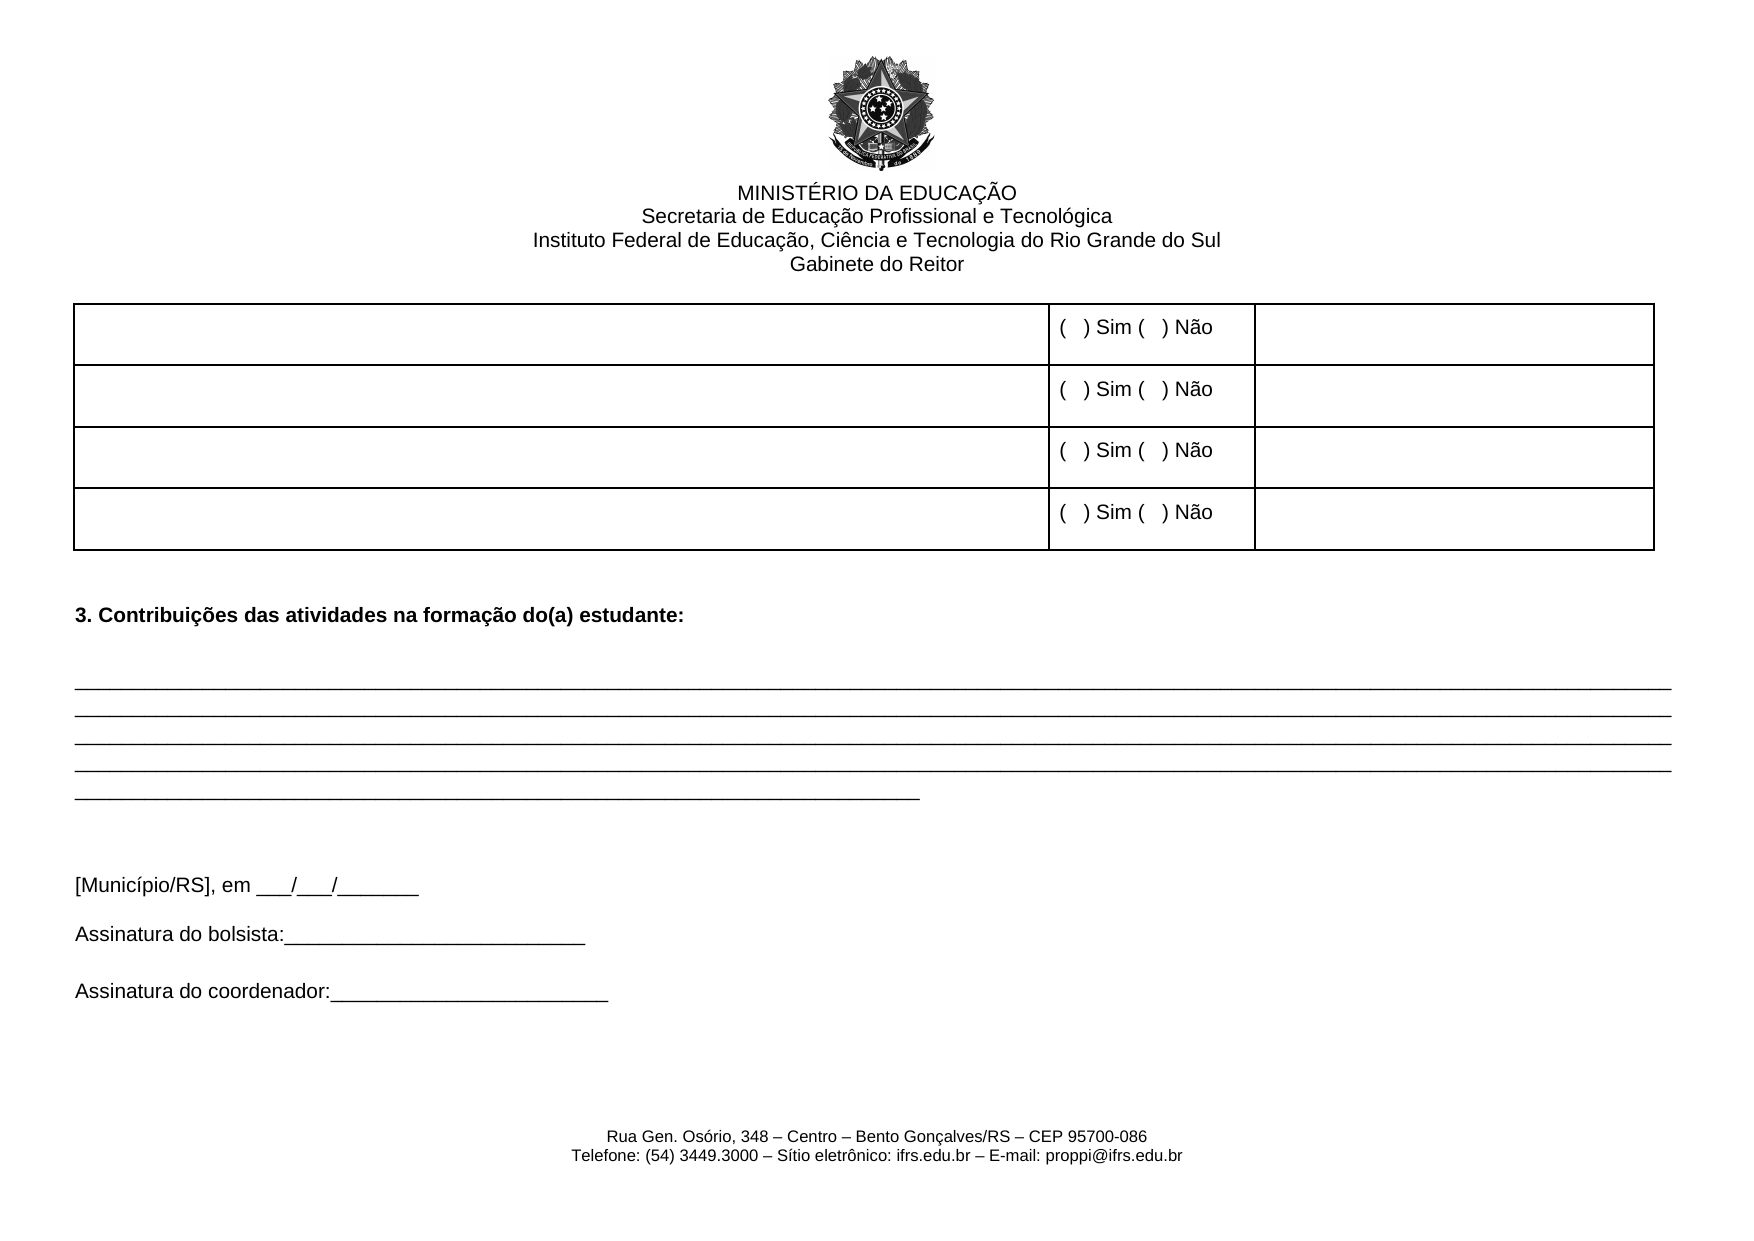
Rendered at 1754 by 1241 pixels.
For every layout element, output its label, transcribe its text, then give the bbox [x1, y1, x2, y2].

text Assinatura do bolsista:__________________________ [75, 922, 1679, 946]
table_cell ( ) Sim ( ) Não [1050, 428, 1254, 487]
table_cell [1256, 305, 1653, 364]
text [Município/RS], em ___/___/_______ [75, 873, 1679, 897]
table_cell ( ) Sim ( ) Não [1050, 305, 1254, 364]
table_cell ( ) Sim ( ) Não [1050, 366, 1254, 426]
table_cell [75, 428, 1048, 487]
text Assinatura do coordenador:________________________ [75, 979, 1679, 1003]
text _________________________________________________________________________________________________________________________________________________________________________________________________________________________________________________________________________________________________________________________________________________________________________________________________________________________________________________________________________________________________________________________________________________________________________________________________________________________________________________ [75, 637, 1679, 801]
table_cell [75, 305, 1048, 364]
table_cell [1256, 366, 1653, 426]
subtitle 3. Contribuições das atividades na formação do(a) estudante: [75, 603, 1679, 627]
table_cell [75, 366, 1048, 426]
table_cell ( ) Sim ( ) Não [1050, 489, 1254, 548]
picture [828, 56, 935, 171]
table_cell [1256, 428, 1653, 487]
table_cell [1256, 489, 1653, 548]
table_cell [75, 489, 1048, 548]
